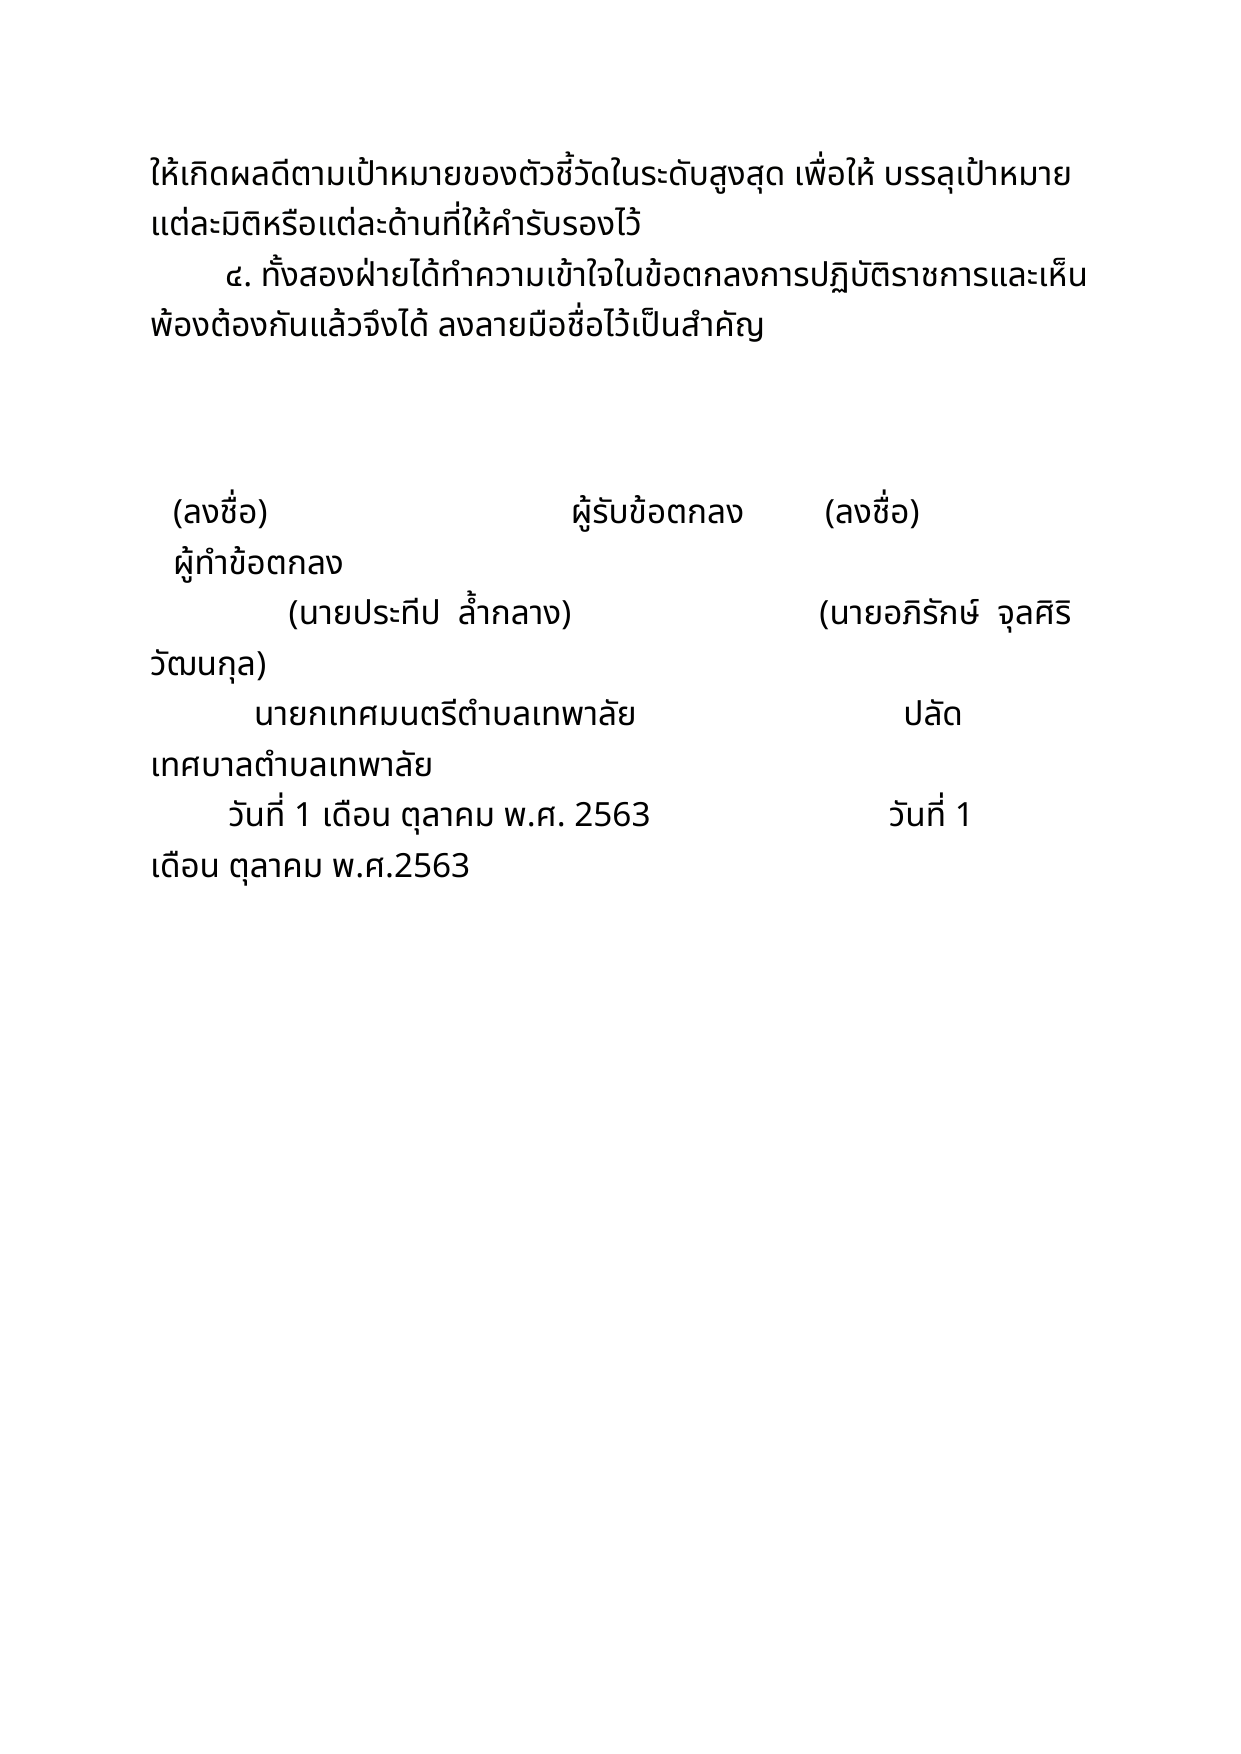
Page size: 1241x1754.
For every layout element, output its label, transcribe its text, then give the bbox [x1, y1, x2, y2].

text (นายประทีป ล้ำกลาง) (นายอภิรักษ์ จุลศิริวัฒนกุล) [150, 589, 1090, 690]
text (ลงชื่อ) ผู้รับข้อตกลง (ลงชื่อ) ผู้ทำข้อตกลง [173, 488, 1090, 589]
text นายกเทศมนตรีตำบลเทพาลัย ปลัดเทศบาลตำบลเทพาลัย [150, 690, 992, 791]
text วันที่ 1 เดือน ตุลาคม พ.ศ. 2563 วันที่ 1 เดือน ตุลาคม พ.ศ.2563 [150, 791, 1036, 892]
text ๔. ทั้งสองฝ่ายได้ทําความเข้าใจในข้อตกลงการปฏิบัติราชการและเห็นพ้องต้องกันแล้วจึงได้ ลงลายมือชื่อไว้เป็นสําคัญ [150, 251, 1090, 352]
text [150, 150, 1090, 251]
